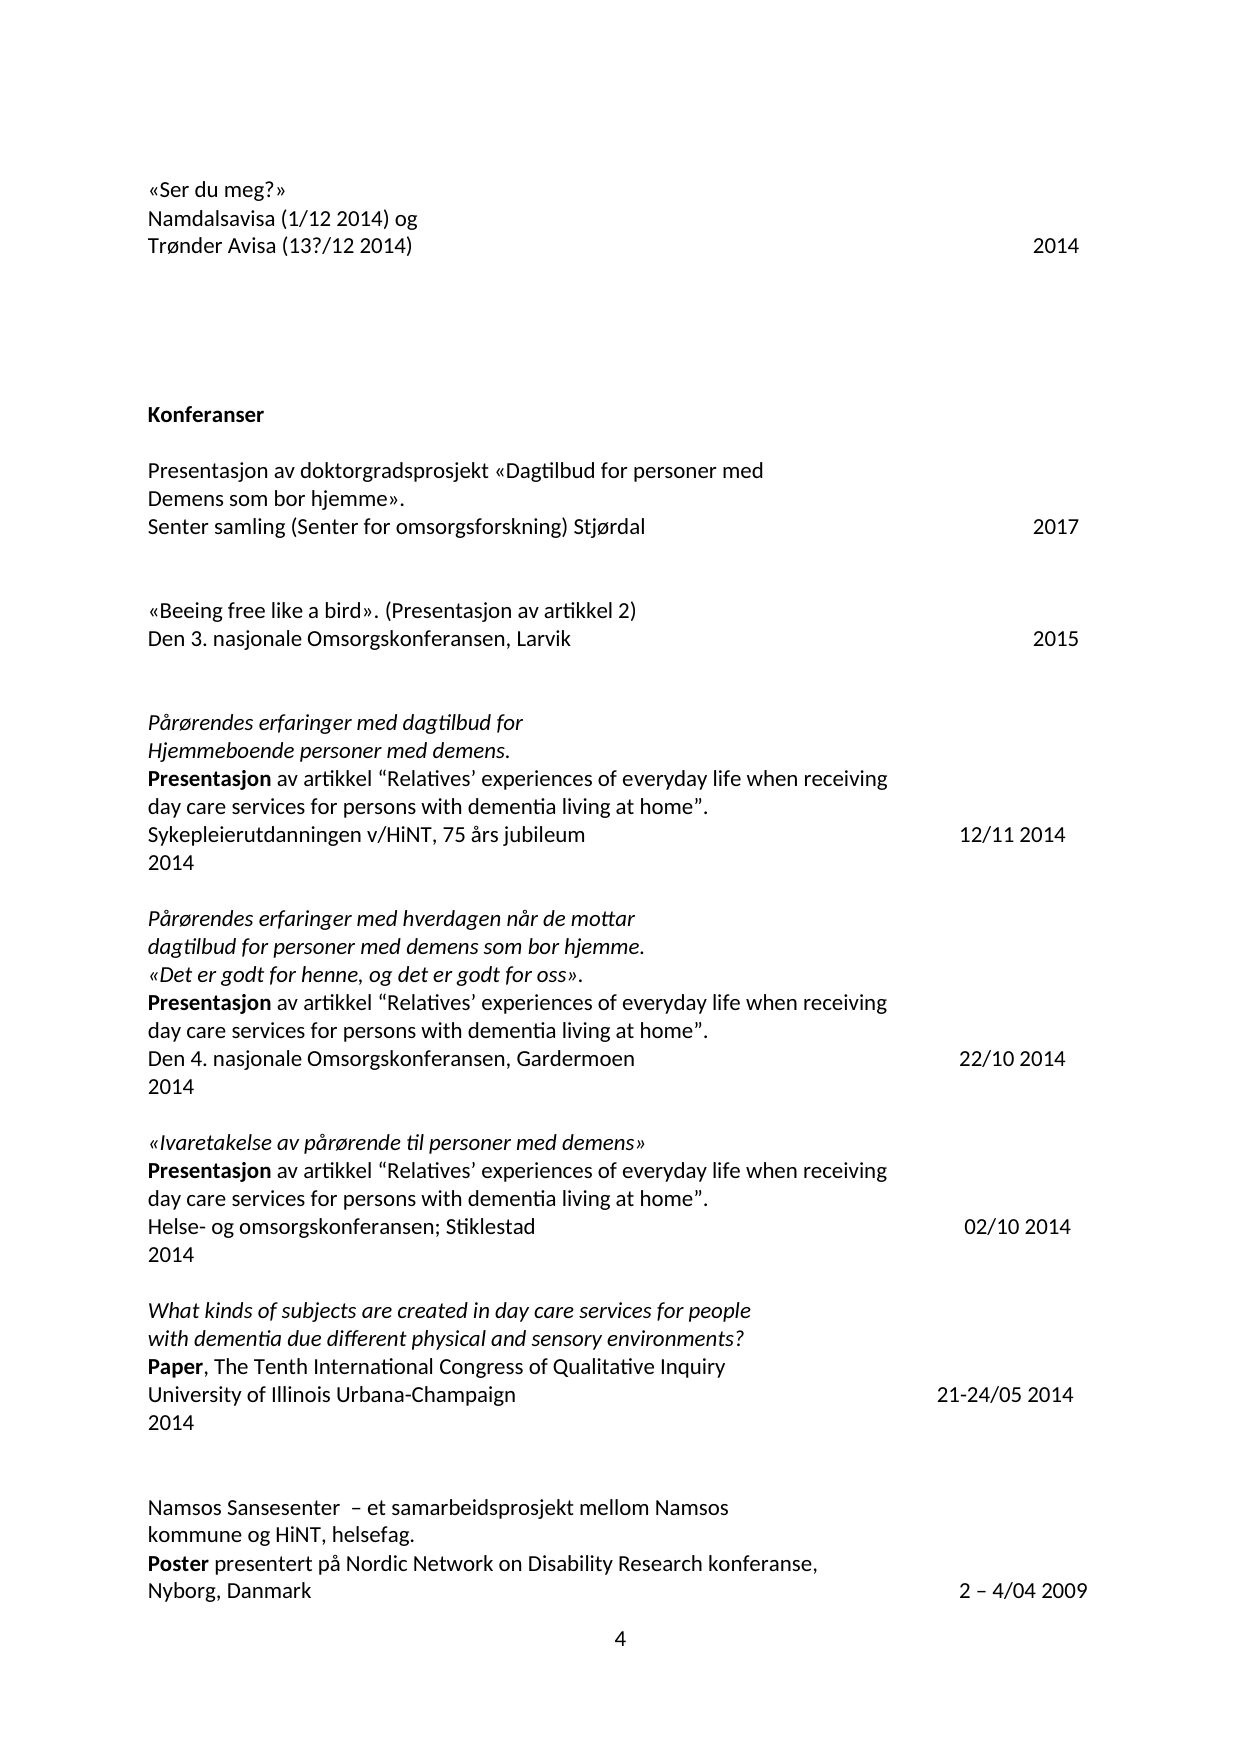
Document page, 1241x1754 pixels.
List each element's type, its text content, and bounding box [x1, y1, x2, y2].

text Den 4. nasjonale Omsorgskonferansen, Gardermoen 22/10 2014 [148, 1044, 1093, 1072]
text Nyborg, Danmark 2 – 4/04 2009 [148, 1577, 1093, 1605]
text 2014 [148, 848, 1093, 876]
text University of Illinois Urbana-Champaign 21-24/05 2014 2014 [148, 1381, 1093, 1437]
text «Det er godt for henne, og det er godt for oss». [148, 960, 1093, 988]
text Presentasjon av artikkel “Relatives’ experiences of everyday life when receiving [148, 1156, 1093, 1184]
text «Ivaretakelse av pårørende til personer med demens» [148, 1128, 1093, 1156]
text What kinds of subjects are created in day care services for people [148, 1296, 1093, 1324]
text day care services for persons with dementia living at home”. [148, 1184, 1093, 1212]
text day care services for persons with dementia living at home”. [148, 1016, 1093, 1044]
text Presentasjon av doktorgradsprosjekt «Dagtilbud for personer med [148, 456, 1093, 484]
text day care services for persons with dementia living at home”. [148, 792, 1093, 820]
text dagtilbud for personer med demens som bor hjemme. [148, 932, 1093, 960]
text Presentasjon av artikkel “Relatives’ experiences of everyday life when receiving [148, 764, 1093, 792]
text Sykepleierutdanningen v/HiNT, 75 års jubileum 12/11 2014 [148, 820, 1093, 848]
text Poster presentert på Nordic Network on Disability Research konferanse, [148, 1549, 1093, 1577]
text Namdalsavisa (1/12 2014) og [148, 204, 1093, 232]
text Paper, The Tenth International Congress of Qualitative Inquiry [148, 1352, 1093, 1381]
text Demens som bor hjemme». [148, 484, 1093, 512]
text Pårørendes erfaringer med hverdagen når de mottar [148, 904, 1093, 932]
text Pårørendes erfaringer med dagtilbud for [148, 708, 1093, 736]
text Namsos Sansesenter – et samarbeidsprosjekt mellom Namsos [148, 1493, 1093, 1521]
text with dementia due different physical and sensory environments? [148, 1324, 1093, 1352]
text «Ser du meg?» [148, 176, 1093, 204]
text Helse- og omsorgskonferansen; Stiklestad 02/10 2014 2014 [148, 1212, 1093, 1268]
text «Beeing free like a bird». (Presentasjon av artikkel 2) [148, 596, 1093, 624]
text Presentasjon av artikkel “Relatives’ experiences of everyday life when receiving [148, 988, 1093, 1016]
text Hjemmeboende personer med demens. [148, 736, 1093, 764]
text kommune og HiNT, helsefag. [148, 1521, 1093, 1549]
text Trønder Avisa (13?/12 2014) 2014 [148, 232, 1093, 260]
text Senter samling (Senter for omsorgsforskning) Stjørdal 2017 [148, 512, 1093, 540]
text Den 3. nasjonale Omsorgskonferansen, Larvik 2015 [148, 624, 1093, 708]
text Konferanser [148, 400, 1093, 428]
text 2014 [148, 1072, 1093, 1100]
